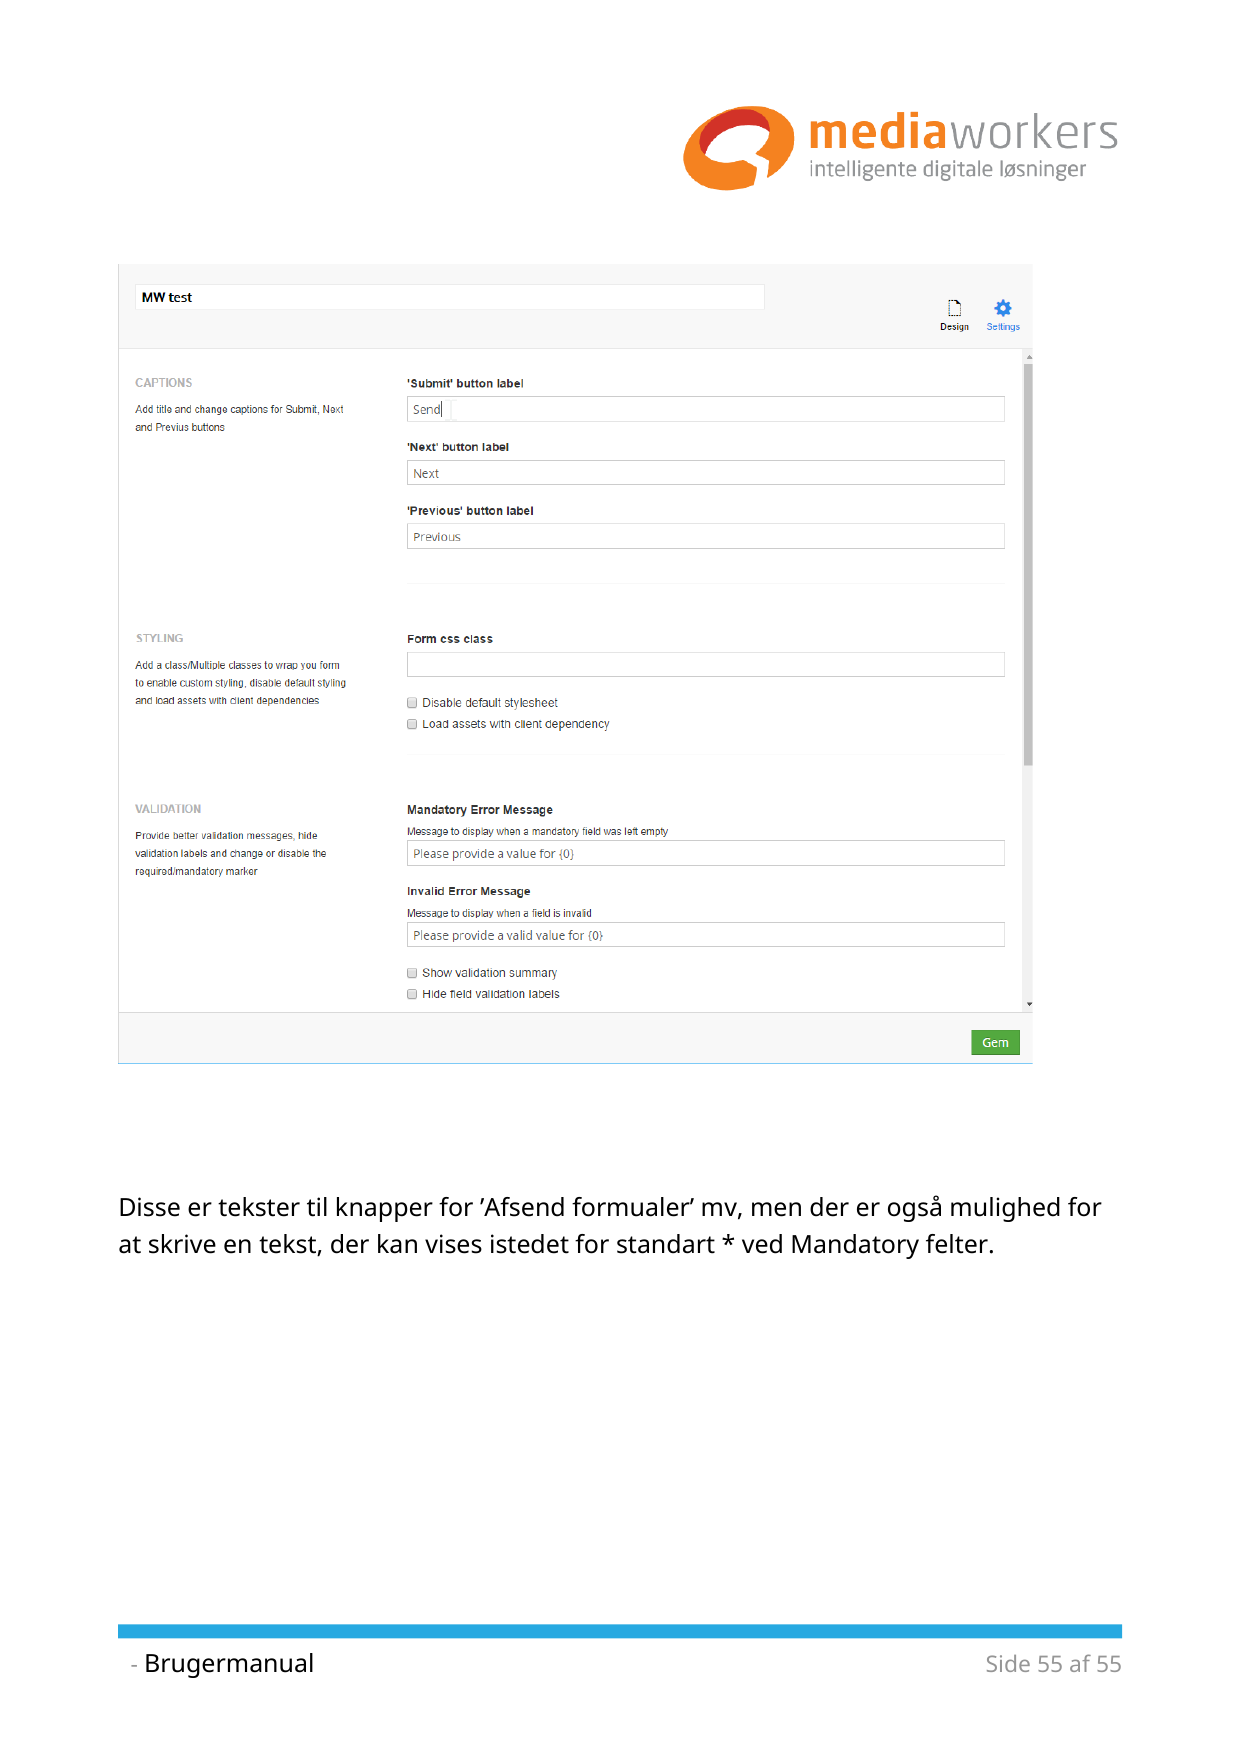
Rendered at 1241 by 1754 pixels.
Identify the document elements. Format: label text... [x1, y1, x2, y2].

text Disse er tekster til knapper for ’Afsend formualer’ mv, men der er også mulighed for at skrive en tekst, der kan vises istedet for standart * ved Mandatory felter. [118, 1190, 1122, 1261]
picture [118, 264, 1033, 1064]
picture [667, 88, 1142, 207]
